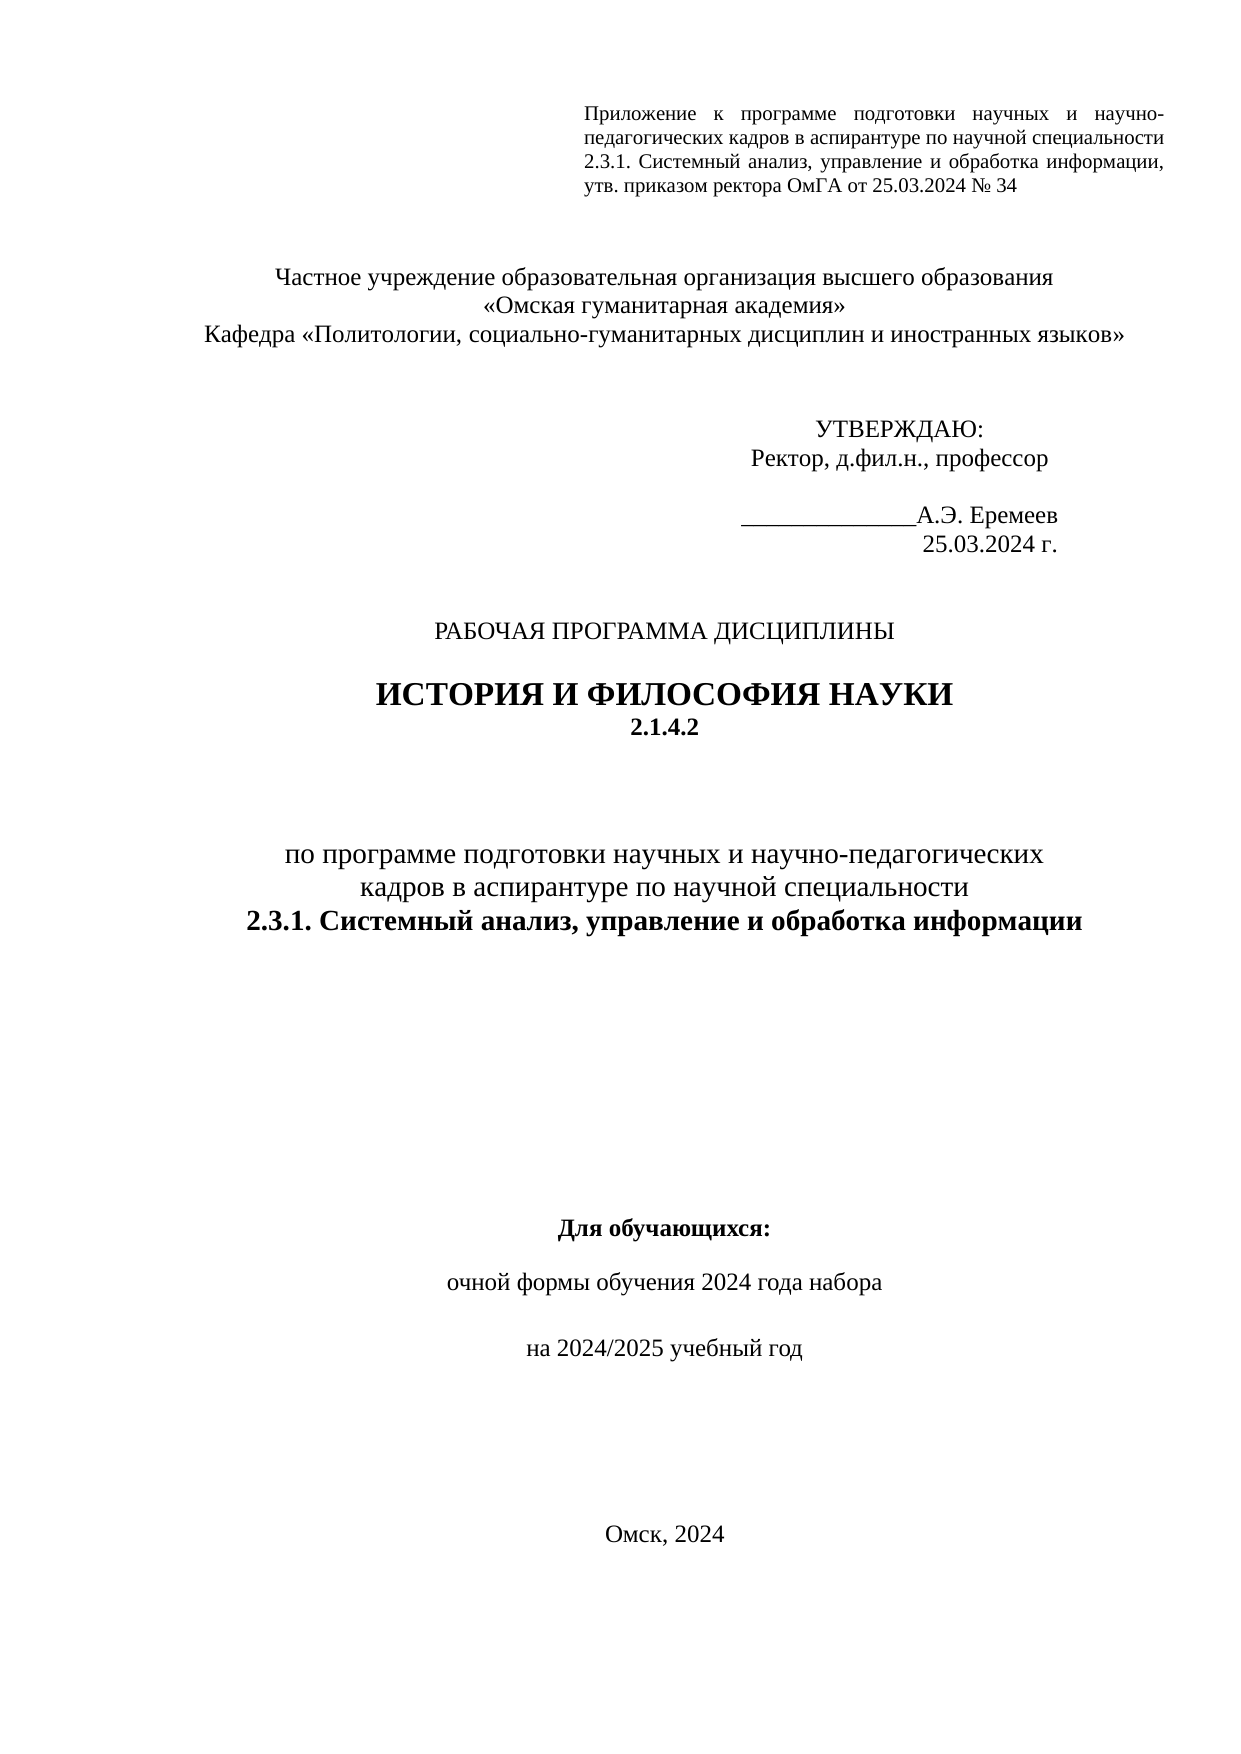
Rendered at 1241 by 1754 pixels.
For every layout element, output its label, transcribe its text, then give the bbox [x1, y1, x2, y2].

text по программе подготовки научных и научно-педагогических [177, 836, 1152, 869]
text Для обучающихся: [177, 1213, 1152, 1242]
text кадров в аспирантуре по научной специальности [177, 869, 1152, 903]
text Частное учреждение образовательная организация высшего образования [177, 262, 1152, 291]
text Омск, 2024 [177, 1519, 1152, 1548]
text история и философия науки [177, 674, 1152, 712]
text Кафедра «Политологии, социально-гуманитарных дисциплин и иностранных языков» [177, 319, 1152, 348]
text 2.1.4.2 [177, 712, 1152, 741]
text РАБОЧАЯ ПРОГРАММА ДИСЦИПЛИНЫ [177, 616, 1152, 645]
text 2.3.1. Системный анализ, управление и обработка информации [177, 903, 1152, 936]
text «Омская гуманитарная академия» [177, 291, 1152, 319]
text очной формы обучения 2024 года набора [177, 1267, 1152, 1296]
text на 2024/2025 учебный год [177, 1333, 1152, 1362]
